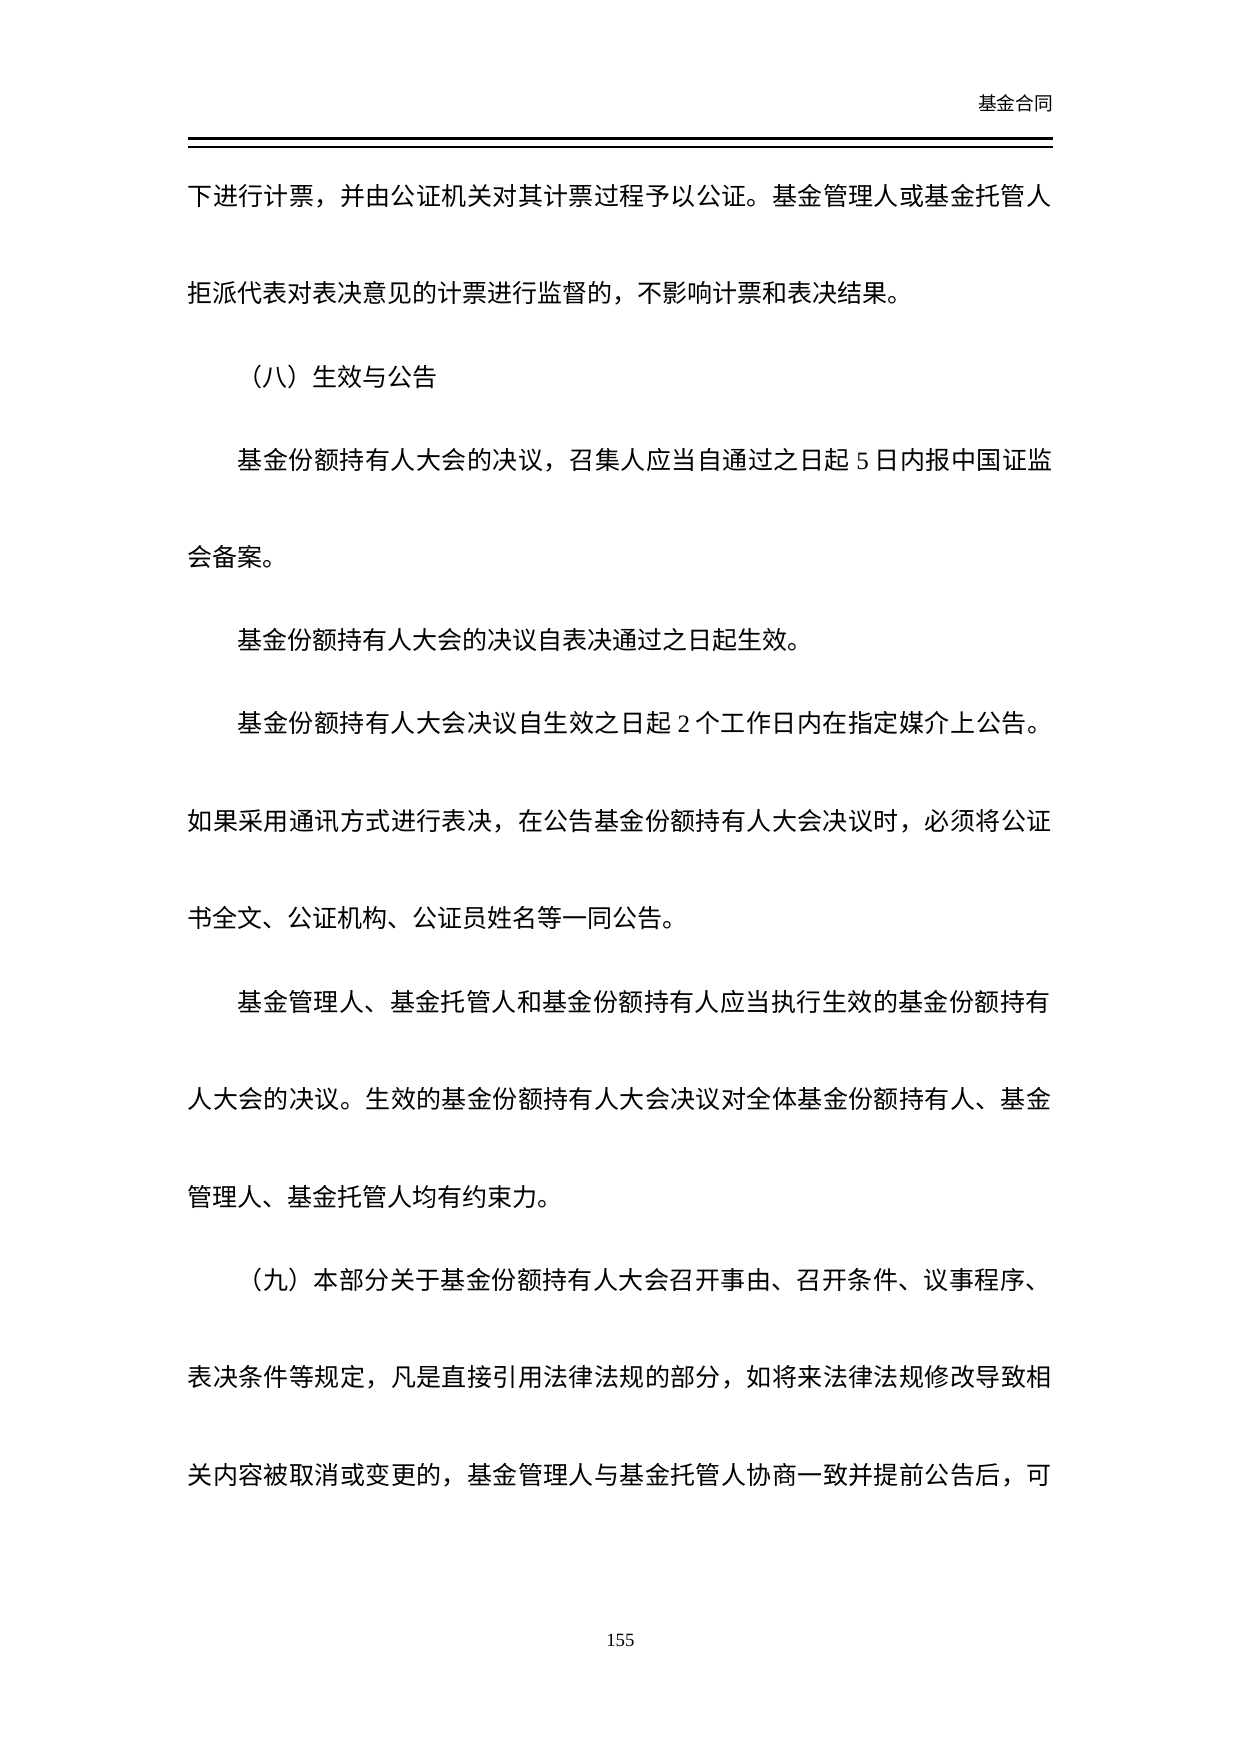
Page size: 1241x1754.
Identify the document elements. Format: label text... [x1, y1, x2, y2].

text 基金份额持有人大会决议自生效之日起2个工作日内在指定媒介上公告。如果采用通讯方式进行表决，在公告基金份额持有人大会决议时，必须将公证书全文、公证机构、公证员姓名等一同公告。 [187, 689, 1053, 949]
text 基金管理人、基金托管人和基金份额持有人应当执行生效的基金份额持有人大会的决议。生效的基金份额持有人大会决议对全体基金份额持有人、基金管理人、基金托管人均有约束力。 [187, 968, 1053, 1228]
text 基金份额持有人大会的决议自表决通过之日起生效。 [187, 606, 1053, 671]
text （八）生效与公告 [187, 343, 1053, 408]
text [187, 1246, 1053, 1506]
text 基金份额持有人大会的决议，召集人应当自通过之日起5日内报中国证监会备案。 [187, 426, 1053, 588]
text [187, 162, 1053, 324]
